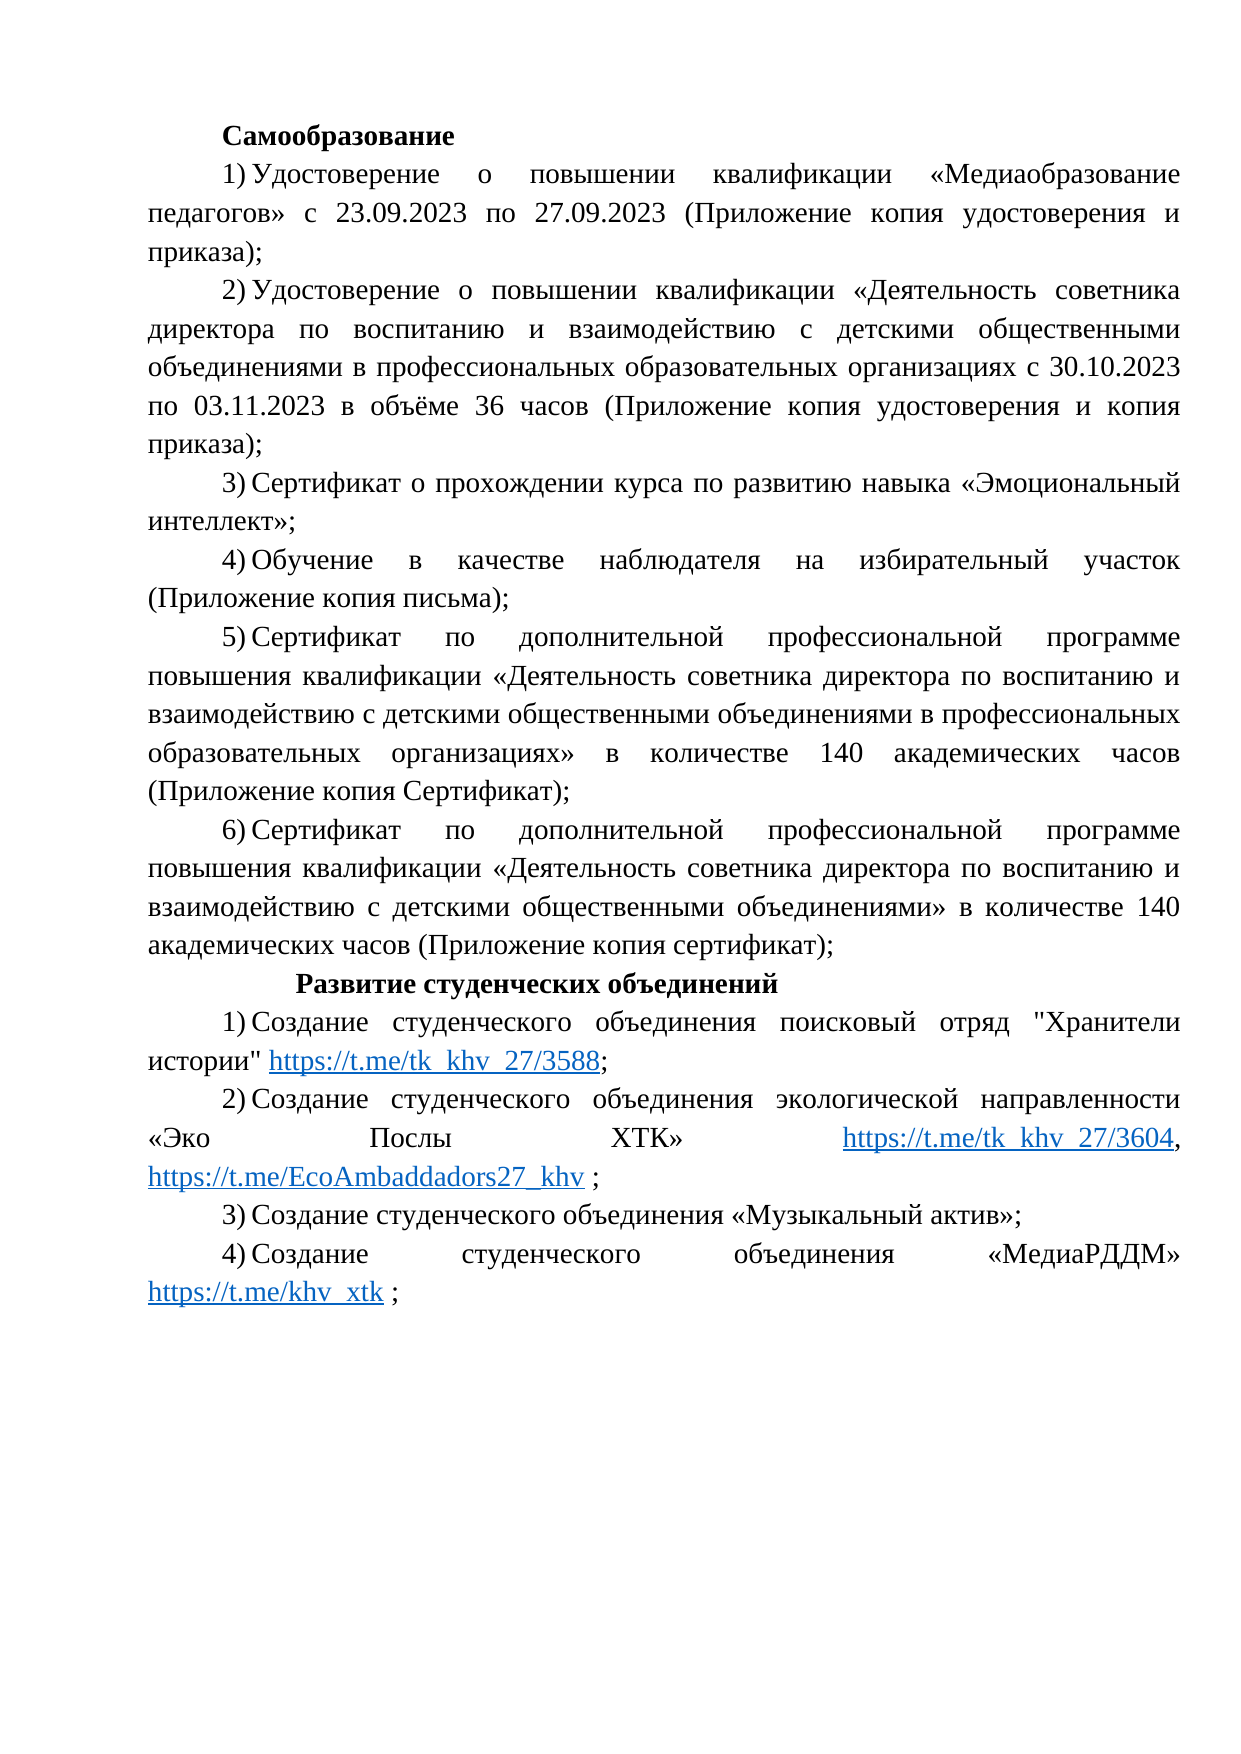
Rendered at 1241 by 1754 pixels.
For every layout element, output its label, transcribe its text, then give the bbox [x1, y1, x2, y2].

list Создание студенческого объединения поисковый отряд "Хранители истории" https://t.me/tk_khv_27/3588; [148, 1004, 1181, 1077]
text Самообразование [148, 118, 1181, 152]
list Создание студенческого объединения экологической направленности «Эко Послы ХТК» https://t.me/tk_khv_27/3604, https://t.me/EcoAmbaddadors27_khv ; [148, 1082, 1181, 1192]
list Развитие студенческих объединений [222, 966, 1181, 999]
list Удостоверение о повышении квалификации «Медиаобразование педагогов» с 23.09.2023 по 27.09.2023 (Приложение копия удостоверения и приказа); [148, 157, 1181, 267]
list Создание студенческого объединения «Музыкальный актив»; [148, 1197, 1181, 1231]
list Удостоверение о повышении квалификации «Деятельность советника директора по воспитанию и взаимодействию с детскими общественными объединениями в профессиональных образовательных организациях с 30.10.2023 по 03.11.2023 в объёме 36 часов (Приложение копия удостоверения и копия приказа); [148, 272, 1181, 460]
list Обучение в качестве наблюдателя на избирательный участок (Приложение копия письма); [148, 542, 1181, 614]
list Сертификат о прохождении курса по развитию навыка «Эмоциональный интеллект»; [148, 465, 1181, 537]
list Сертификат по дополнительной профессиональной программе повышения квалификации «Деятельность советника директора по воспитанию и взаимодействию с детскими общественными объединениями» в количестве 140 академических часов (Приложение копия сертификат); [148, 812, 1181, 961]
list Сертификат по дополнительной профессиональной программе повышения квалификации «Деятельность советника директора по воспитанию и взаимодействию с детскими общественными объединениями в профессиональных образовательных организациях» в количестве 140 академических часов (Приложение копия Сертификат); [148, 619, 1181, 807]
list Создание студенческого объединения «МедиаРДДМ» https://t.me/khv_xtk ; [148, 1236, 1181, 1308]
